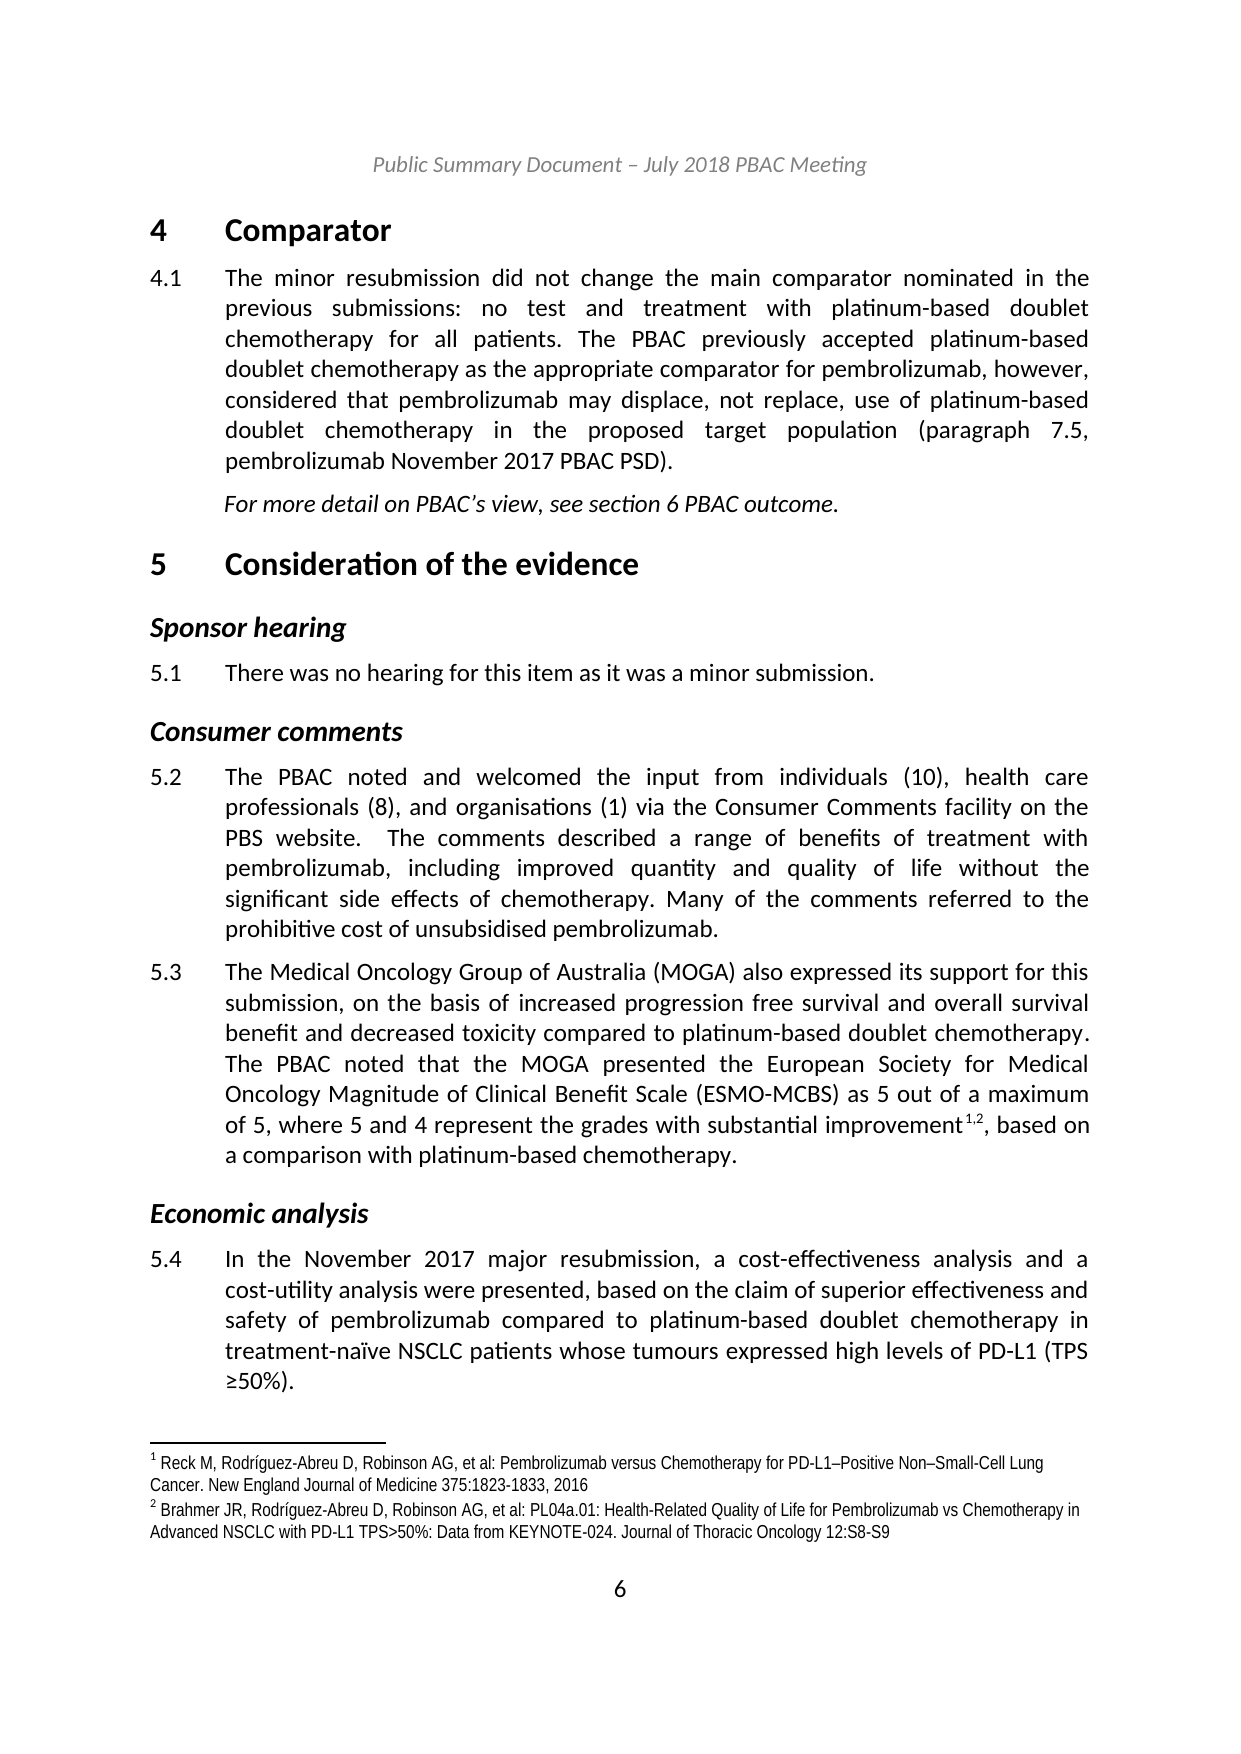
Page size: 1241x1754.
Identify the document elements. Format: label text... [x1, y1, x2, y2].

text Economic analysis [150, 1195, 1090, 1231]
list There was no hearing for this item as it was a minor submission. [150, 657, 1090, 688]
list The Medical Oncology Group of Australia (MOGA) also expressed its support for this submission, on the basis of increased progression free survival and overall survival benefit and decreased toxicity compared to platinum-based doublet chemotherapy. The PBAC noted that the MOGA presented the European Society for Medical Oncology Magnitude of Clinical Benefit Scale (ESMO-MCBS) as 5 out of a maximum of 5, where 5 and 4 represent the grades with substantial improvement,, based on a comparison with platinum-based chemotherapy. [150, 957, 1090, 1170]
text For more detail on PBAC’s view, see section 6 PBAC outcome. [150, 488, 1090, 518]
subtitle Sponsor hearing [150, 609, 1090, 645]
subtitle Comparator [150, 208, 1090, 249]
list In the November 2017 major resubmission, a cost-effectiveness analysis and a cost-utility analysis were presented, based on the claim of superior effectiveness and safety of pembrolizumab compared to platinum-based doublet chemotherapy in treatment-naïve NSCLC patients whose tumours expressed high levels of PD-L1 (TPS ≥50%). [150, 1243, 1090, 1396]
subtitle Consumer comments [150, 713, 1090, 748]
subtitle Consideration of the evidence [150, 543, 1090, 584]
list The PBAC noted and welcomed the input from individuals (10), health care professionals (8), and organisations (1) via the Consumer Comments facility on the PBS website. The comments described a range of benefits of treatment with pembrolizumab, including improved quantity and quality of life without the significant side effects of chemotherapy. Many of the comments referred to the prohibitive cost of unsubsidised pembrolizumab. [150, 761, 1090, 944]
list The minor resubmission did not change the main comparator nominated in the previous submissions: no test and treatment with platinum-based doublet chemotherapy for all patients. The PBAC previously accepted platinum-based doublet chemotherapy as the appropriate comparator for pembrolizumab, however, considered that pembrolizumab may displace, not replace, use of platinum-based doublet chemotherapy in the proposed target population (paragraph 7.5, pembrolizumab November 2017 PBAC PSD). [150, 262, 1090, 475]
